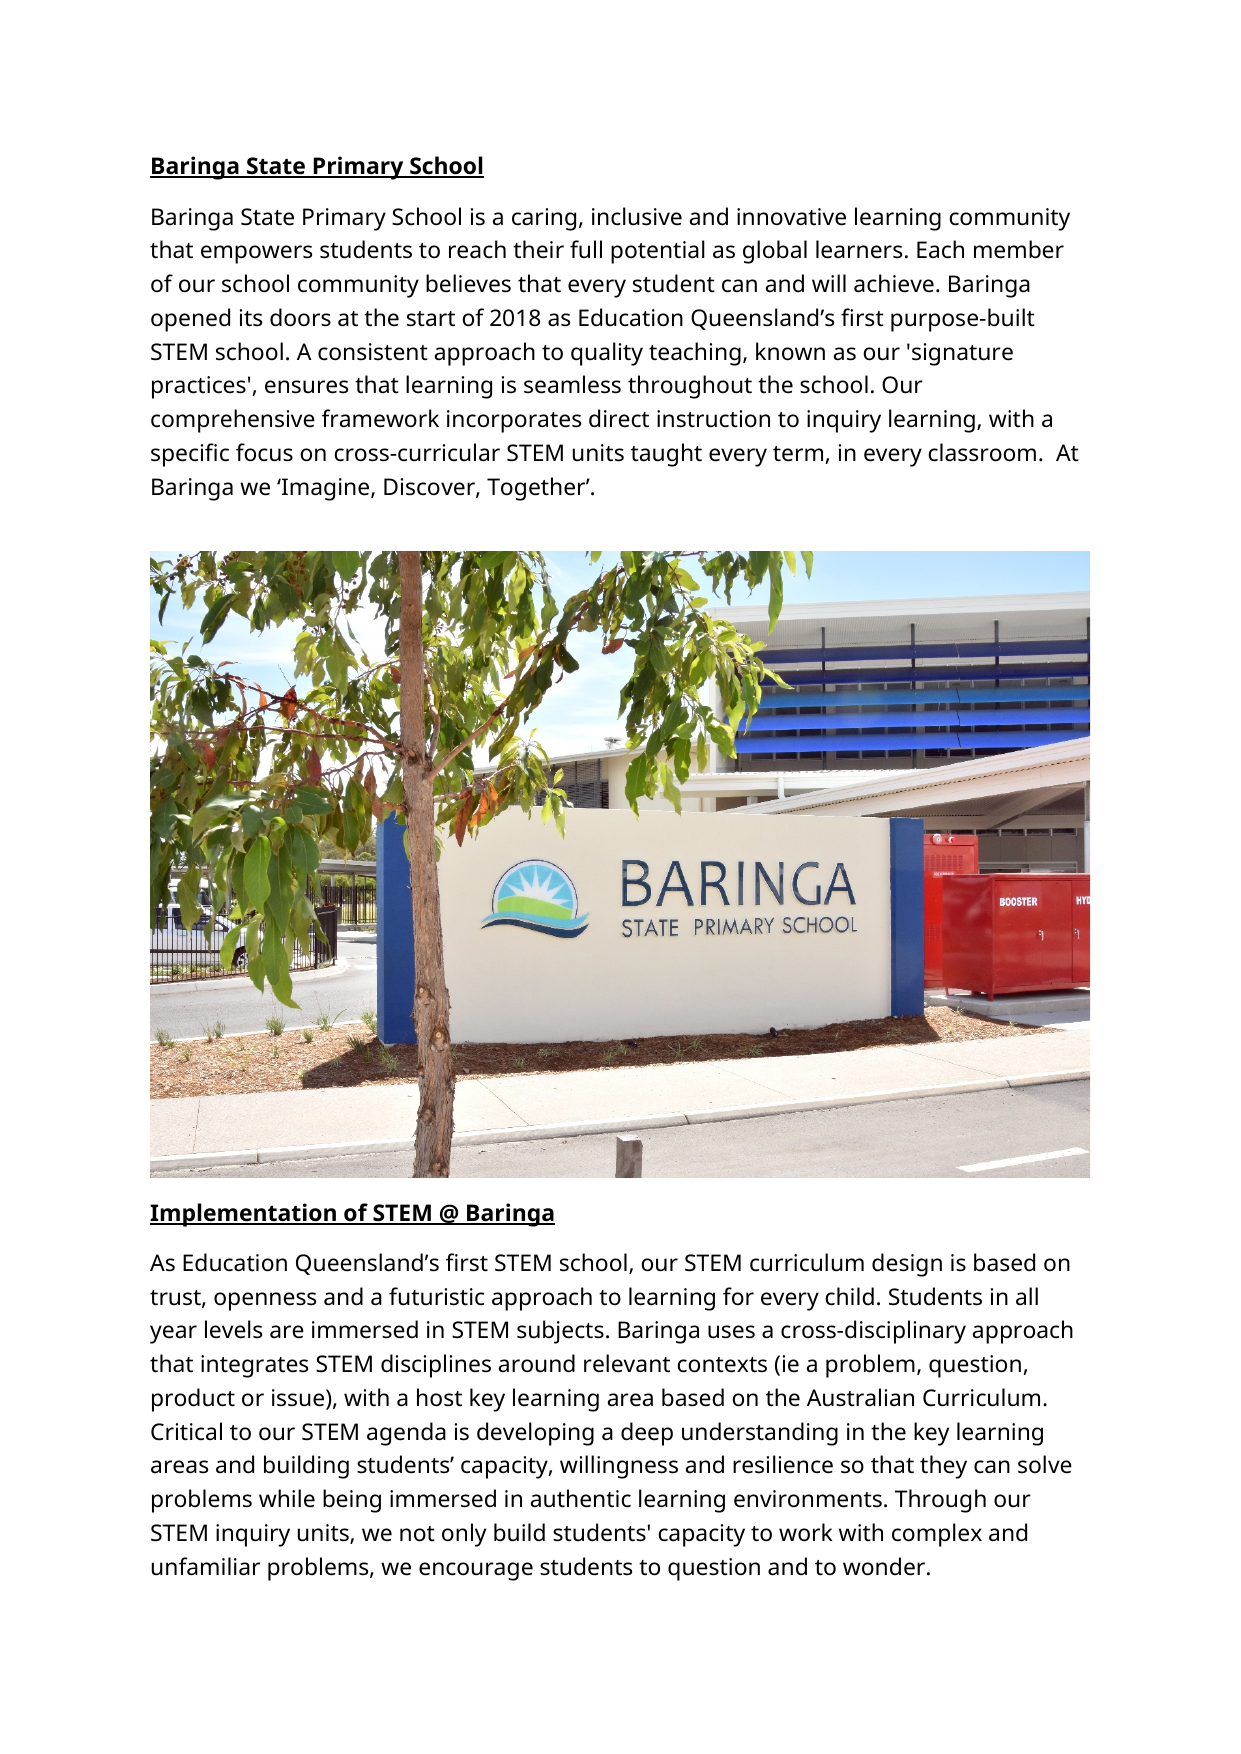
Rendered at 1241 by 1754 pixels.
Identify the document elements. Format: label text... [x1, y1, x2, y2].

text Baringa State Primary School [150, 150, 1090, 181]
text Baringa State Primary School is a caring, inclusive and innovative learning community that empowers students to reach their full potential as global learners. Each member of our school community believes that every student can and will achieve. Baringa opened its doors at the start of 2018 as Education Queensland’s first purpose-built STEM school. A consistent approach to quality teaching, known as our 'signature practices', ensures that learning is seamless throughout the school. Our comprehensive framework incorporates direct instruction to inquiry learning, with a specific focus on cross-curricular STEM units taught every term, in every classroom. At Baringa we ‘Imagine, Discover, Together’. [150, 200, 1090, 502]
text As Education Queensland’s first STEM school, our STEM curriculum design is based on trust, openness and a futuristic approach to learning for every child. Students in all year levels are immersed in STEM subjects. Baringa uses a cross-disciplinary approach that integrates STEM disciplines around relevant contexts (ie a problem, question, product or issue), with a host key learning area based on the Australian Curriculum. Critical to our STEM agenda is developing a deep understanding in the key learning areas and building students’ capacity, willingness and resilience so that they can solve problems while being immersed in authentic learning environments. Through our STEM inquiry units, we not only build students' capacity to work with complex and unfamiliar problems, we encourage students to question and to wonder. [150, 1247, 1090, 1582]
text Implementation of STEM @ Baringa [150, 1197, 1090, 1228]
picture [150, 551, 1091, 1178]
